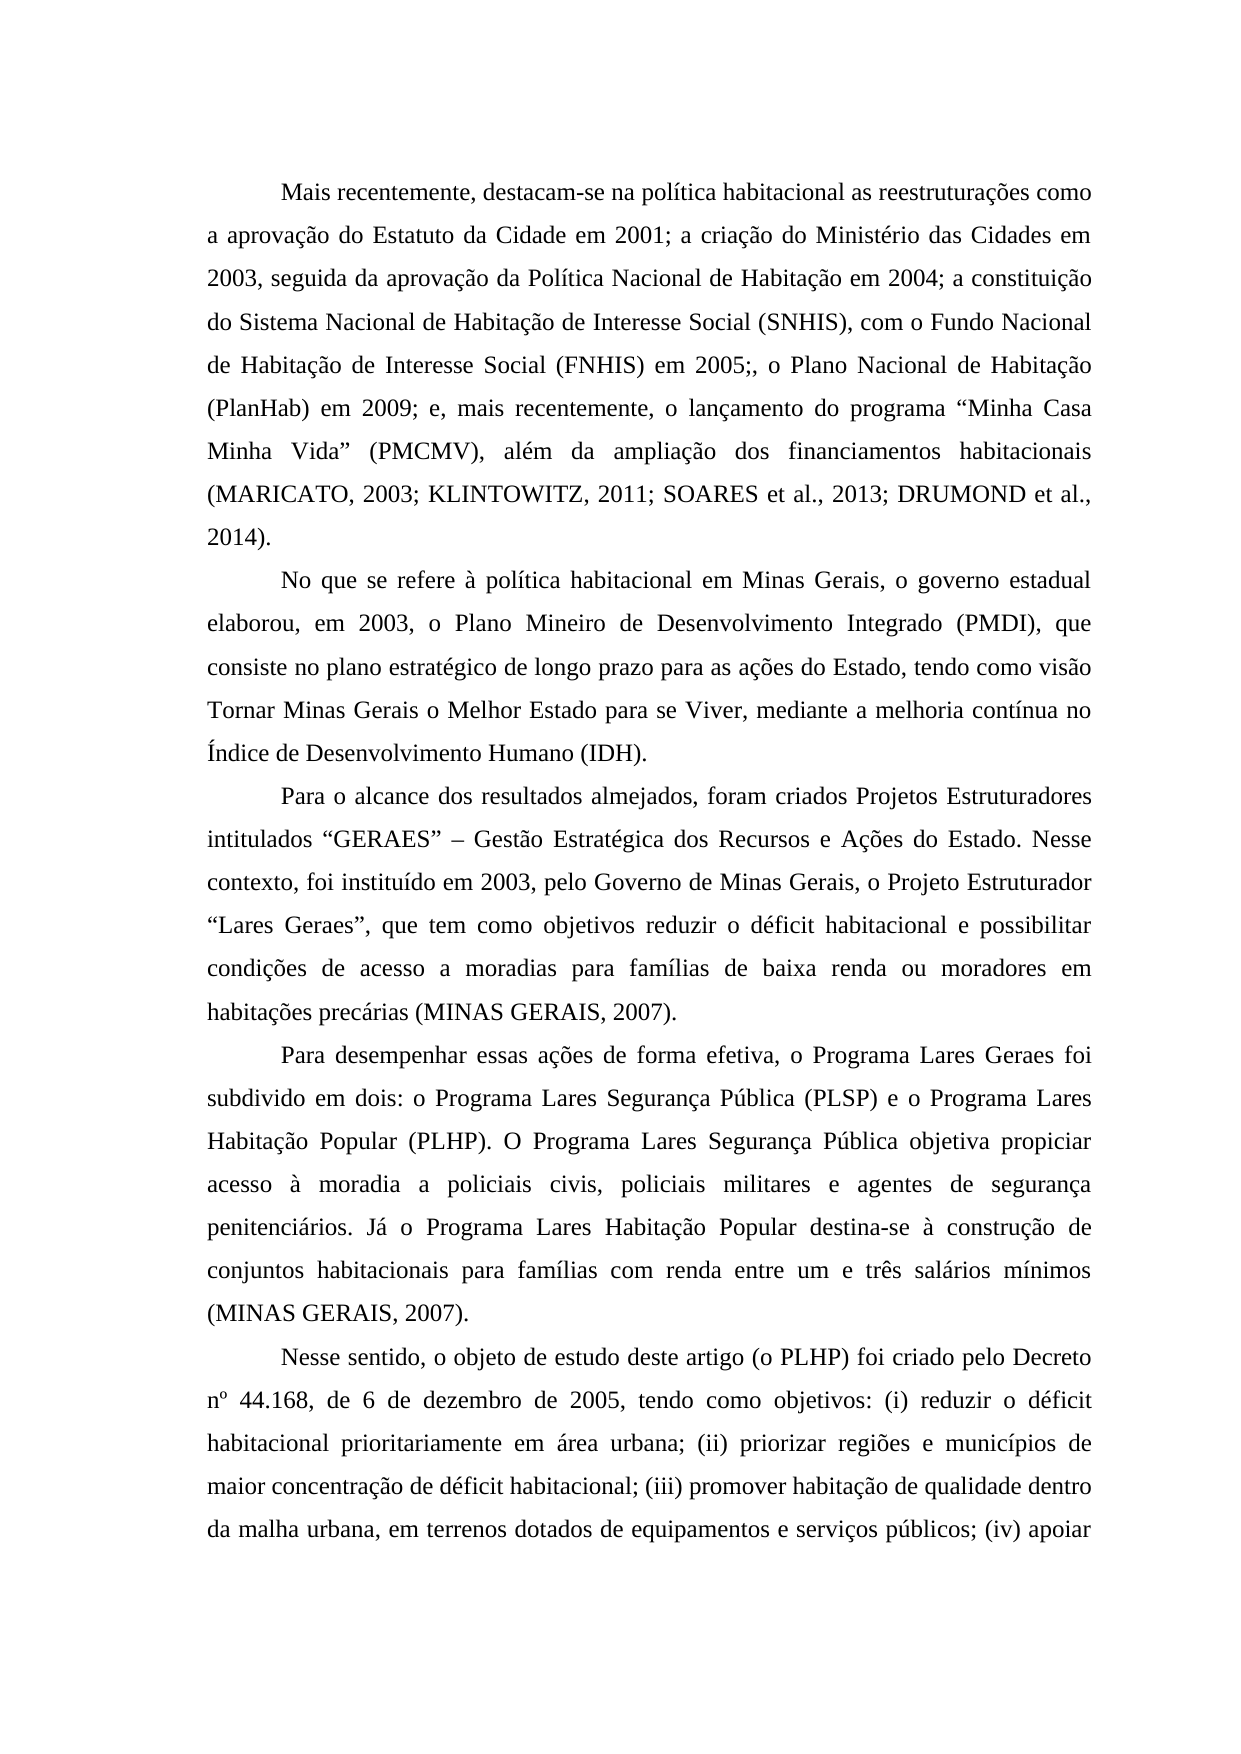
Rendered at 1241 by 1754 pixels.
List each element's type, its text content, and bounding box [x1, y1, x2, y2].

text Para desempenhar essas ações de forma efetiva, o Programa Lares Geraes foi subdivido em dois: o Programa Lares Segurança Pública (PLSP) e o Programa Lares Habitação Popular (PLHP). O Programa Lares Segurança Pública objetiva propiciar acesso à moradia a policiais civis, policiais militares e agentes de segurança penitenciários. Já o Programa Lares Habitação Popular destina-se à construção de conjuntos habitacionais para famílias com renda entre um e três salários mínimos (MINAS GERAIS, 2007). [207, 1040, 1092, 1327]
text Para o alcance dos resultados almejados, foram criados Projetos Estruturadores intitulados “GERAES” – Gestão Estratégica dos Recursos e Ações do Estado. Nesse contexto, foi instituído em 2003, pelo Governo de Minas Gerais, o Projeto Estruturador “Lares Geraes”, que tem como objetivos reduzir o déficit habitacional e possibilitar condições de acesso a moradias para famílias de baixa renda ou moradores em habitações precárias (MINAS GERAIS, 2007). [207, 781, 1092, 1025]
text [207, 1342, 1092, 1543]
text No que se refere à política habitacional em Minas Gerais, o governo estadual elaborou, em 2003, o Plano Mineiro de Desenvolvimento Integrado (PMDI), que consiste no plano estratégico de longo prazo para as ações do Estado, tendo como visão Tornar Minas Gerais o Melhor Estado para se Viver, mediante a melhoria contínua no Índice de Desenvolvimento Humano (IDH). [207, 565, 1092, 767]
text Mais recentemente, destacam-se na política habitacional as reestruturações como a aprovação do Estatuto da Cidade em 2001; a criação do Ministério das Cidades em 2003, seguida da aprovação da Política Nacional de Habitação em 2004; a constituição do Sistema Nacional de Habitação de Interesse Social (SNHIS), com o Fundo Nacional de Habitação de Interesse Social (FNHIS) em 2005;, o Plano Nacional de Habitação (PlanHab) em 2009; e, mais recentemente, o lançamento do programa “Minha Casa Minha Vida” (PMCMV), além da ampliação dos financiamentos habitacionais (MARICATO, 2003; KLINTOWITZ, 2011; SOARES et al., 2013; DRUMOND et al., 2014). [207, 177, 1092, 551]
